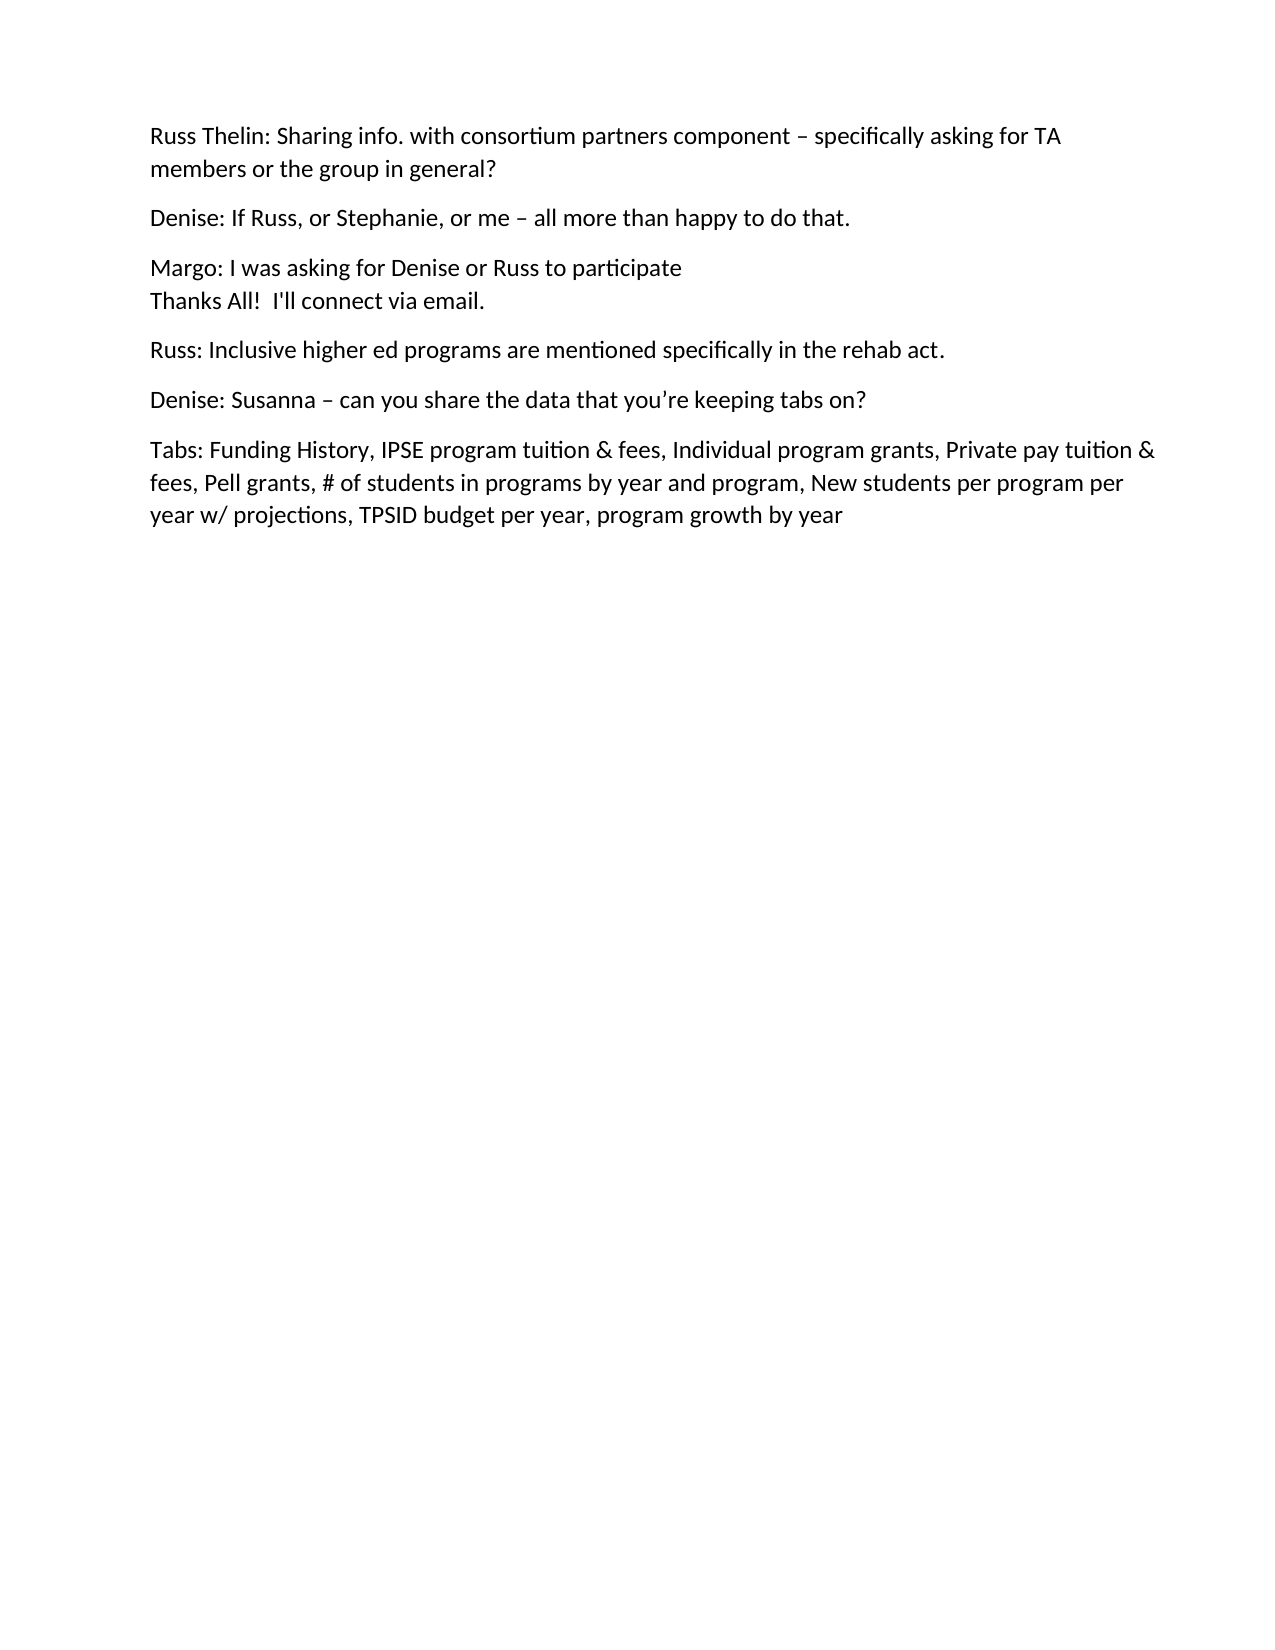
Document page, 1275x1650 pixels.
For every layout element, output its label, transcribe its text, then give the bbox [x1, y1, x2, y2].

text Russ Thelin: Sharing info. with consortium partners component – specifically asking for TA members or the group in general? [150, 120, 1162, 183]
text Denise: If Russ, or Stephanie, or me – all more than happy to do that. [150, 202, 1162, 233]
text Denise: Susanna – can you share the data that you’re keeping tabs on? [150, 384, 1162, 415]
text Tabs: Funding History, IPSE program tuition & fees, Individual program grants, Private pay tuition & fees, Pell grants, # of students in programs by year and program, New students per program per year w/ projections, TPSID budget per year, program growth by year [150, 434, 1162, 530]
text Russ: Inclusive higher ed programs are mentioned specifically in the rehab act. [150, 334, 1162, 365]
text Margo: I was asking for Denise or Russ to participate Thanks All! I'll connect via email. [150, 252, 1162, 316]
